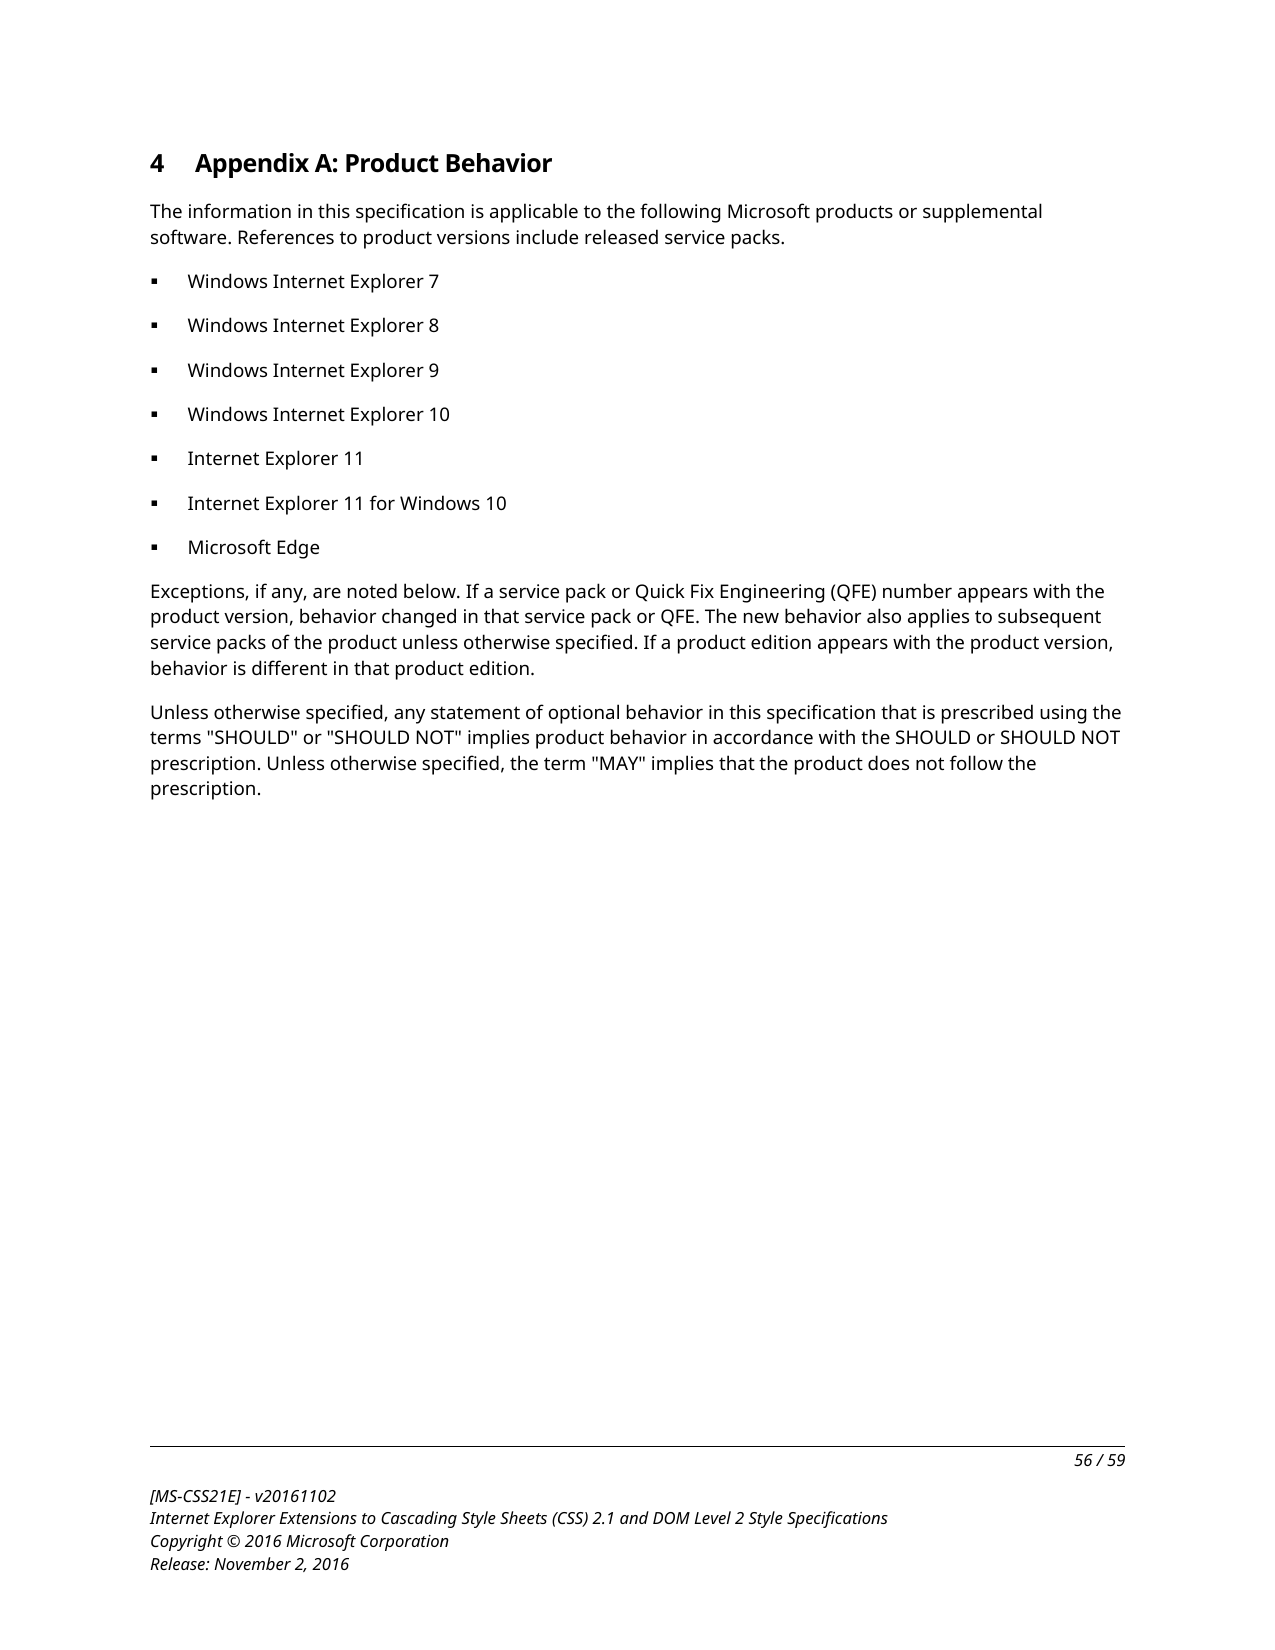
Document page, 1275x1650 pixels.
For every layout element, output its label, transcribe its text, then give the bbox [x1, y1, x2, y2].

list Windows Internet Explorer 9 [150, 357, 1125, 382]
list Windows Internet Explorer 8 [150, 313, 1125, 338]
list Windows Internet Explorer 10 [150, 401, 1125, 427]
text Unless otherwise specified, any statement of optional behavior in this specification that is prescribed using the terms "SHOULD" or "SHOULD NOT" implies product behavior in accordance with the SHOULD or SHOULD NOT prescription. Unless otherwise specified, the term "MAY" implies that the product does not follow the prescription. [150, 699, 1125, 801]
list Windows Internet Explorer 7 [150, 268, 1125, 294]
text Exceptions, if any, are noted below. If a service pack or Quick Fix Engineering (QFE) number appears with the product version, behavior changed in that service pack or QFE. The new behavior also applies to subsequent service packs of the product unless otherwise specified. If a product edition appears with the product version, behavior is different in that product edition. [150, 578, 1125, 680]
list Microsoft Edge [150, 534, 1125, 559]
list Internet Explorer 11 [150, 446, 1125, 471]
subtitle Appendix A: Product Behavior [150, 146, 1125, 180]
list Internet Explorer 11 for Windows 10 [150, 490, 1125, 515]
text The information in this specification is applicable to the following Microsoft products or supplemental software. References to product versions include released service packs. [150, 199, 1125, 250]
